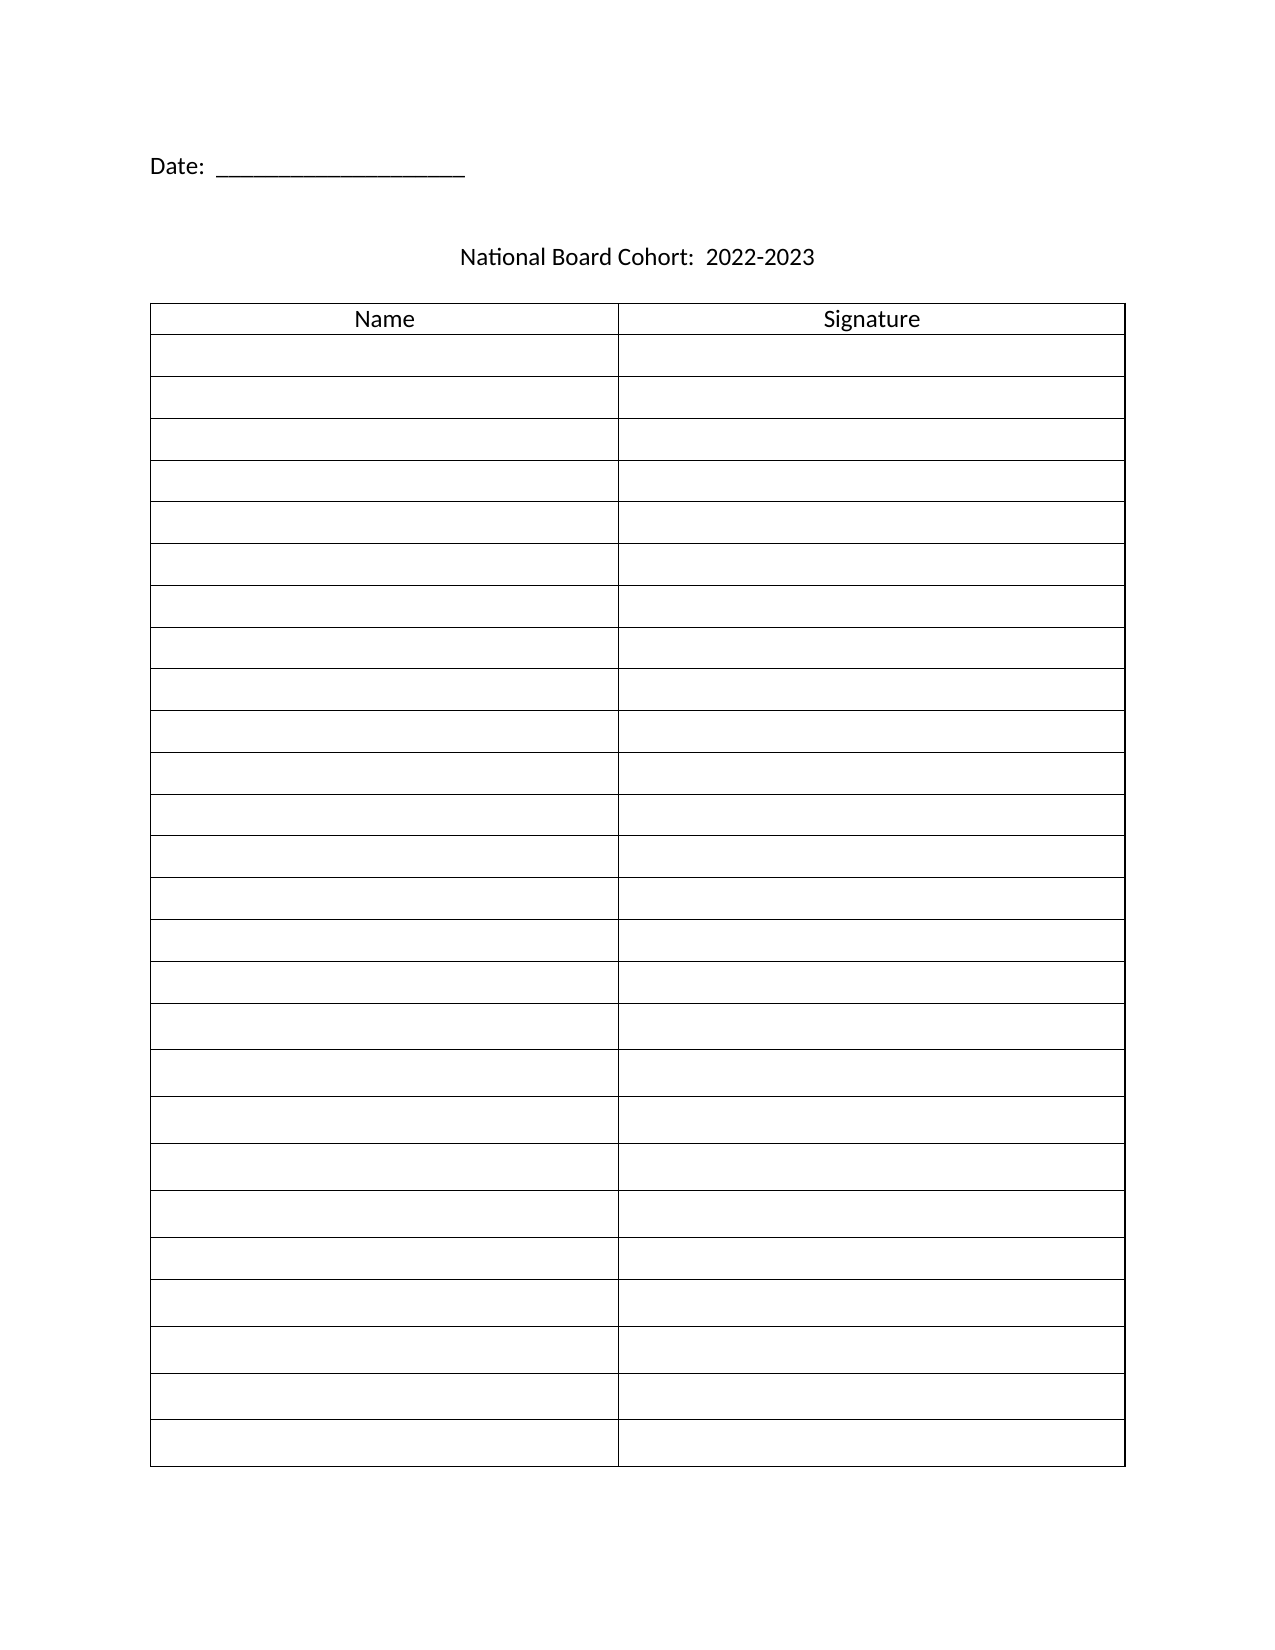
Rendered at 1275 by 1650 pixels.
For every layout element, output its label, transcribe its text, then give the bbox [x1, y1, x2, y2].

text Date: ____________________ [150, 150, 1125, 181]
table_cell [151, 1004, 618, 1049]
table_cell [151, 1191, 618, 1237]
table_cell [619, 920, 1124, 961]
table_cell [619, 1097, 1124, 1143]
table_cell [619, 753, 1124, 794]
table_cell [619, 419, 1124, 459]
table_cell [151, 544, 618, 585]
table_cell [151, 669, 618, 710]
table_cell [151, 920, 618, 961]
table_cell [619, 1238, 1124, 1279]
table_header Name [151, 304, 618, 334]
table_cell [151, 335, 618, 376]
table_cell [151, 1280, 618, 1326]
table_cell [619, 502, 1124, 543]
table_cell [619, 1374, 1124, 1419]
table_cell [151, 1374, 618, 1419]
table_header Signature [619, 304, 1124, 334]
table_cell [151, 711, 618, 752]
table_cell [619, 544, 1124, 585]
table_cell [151, 962, 618, 1002]
table_cell [619, 461, 1124, 501]
table_cell [151, 1144, 618, 1190]
table_cell [619, 377, 1124, 418]
table_cell [151, 1238, 618, 1279]
table_cell [151, 586, 618, 627]
table_cell [151, 628, 618, 668]
text National Board Cohort: 2022-2023 [150, 242, 1125, 272]
table_cell [151, 1050, 618, 1096]
table_cell [151, 419, 618, 459]
table_cell [619, 628, 1124, 668]
table_cell [619, 586, 1124, 627]
table_cell [619, 335, 1124, 376]
table_cell [619, 1144, 1124, 1190]
table_cell [619, 1420, 1124, 1466]
table_cell [619, 836, 1124, 877]
table_cell [619, 1004, 1124, 1049]
table_cell [619, 1191, 1124, 1237]
table_cell [151, 461, 618, 501]
table_cell [619, 1280, 1124, 1326]
table_cell [619, 878, 1124, 919]
table_cell [151, 753, 618, 794]
table_cell [619, 962, 1124, 1002]
table_cell [151, 878, 618, 919]
table_cell [151, 1420, 618, 1466]
table_cell [151, 377, 618, 418]
table_cell [151, 795, 618, 835]
table_cell [619, 711, 1124, 752]
table_cell [151, 1327, 618, 1372]
table_cell [619, 1327, 1124, 1372]
table_cell [151, 502, 618, 543]
table_cell [619, 669, 1124, 710]
table_cell [151, 836, 618, 877]
table_cell [619, 795, 1124, 835]
table_cell [619, 1050, 1124, 1096]
table_cell [151, 1097, 618, 1143]
